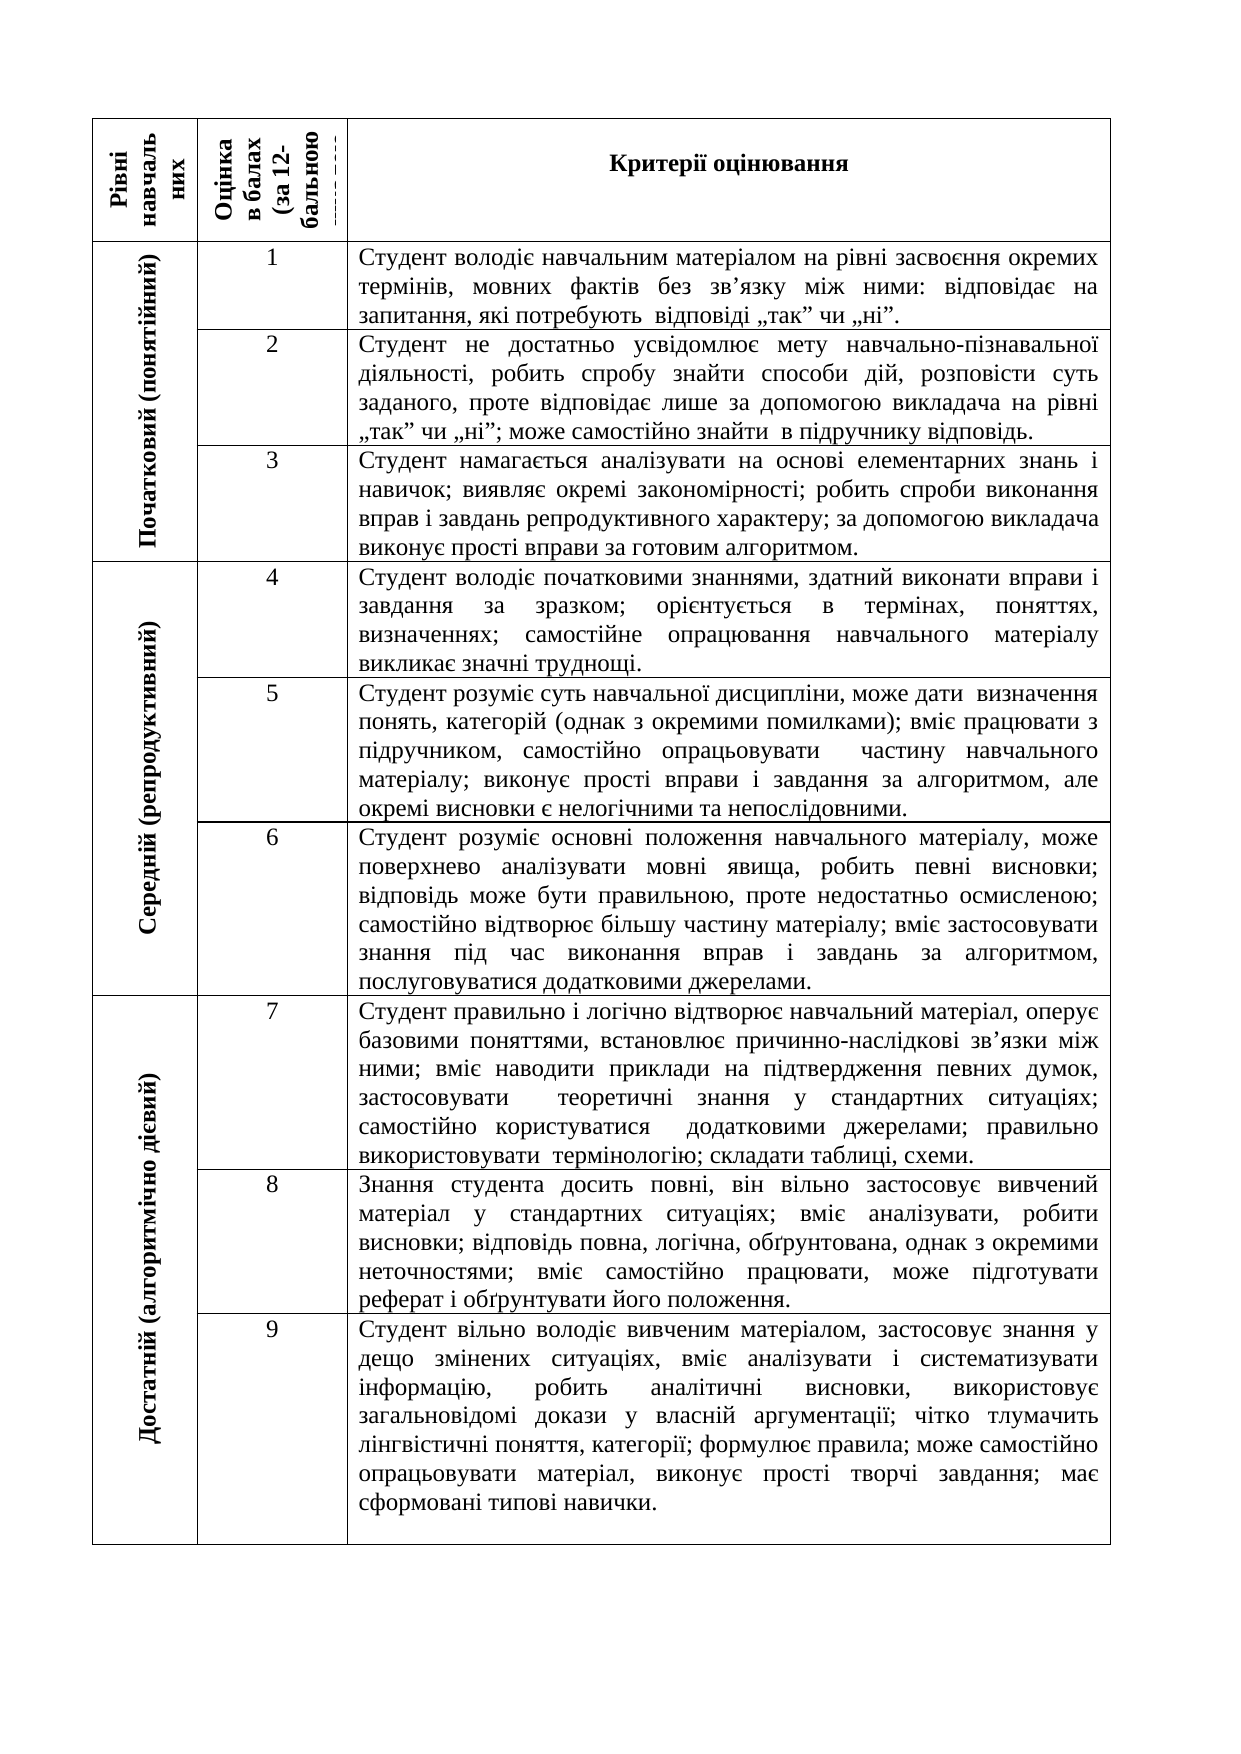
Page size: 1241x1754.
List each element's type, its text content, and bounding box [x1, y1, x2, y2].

table_header Критерії оцінювання [348, 119, 1110, 241]
table_cell 9 [198, 1314, 347, 1544]
table_cell 2 [198, 330, 347, 444]
table_cell 5 [198, 678, 347, 821]
table_cell 7 [198, 996, 347, 1168]
table_header Оцінка в балах (за 12-бальною шкалою) [198, 119, 347, 241]
table_cell Студент розуміє основні положення навчального матеріалу, може поверхнево аналізувати мовні явища, робить певні висновки; відповідь може бути правильною, проте недостатньо осмисленою; самостійно відтворює більшу частину матеріалу; вміє застосовувати знання під час виконання вправ і завдань за алгоритмом, послуговуватися додатковими джерелами. [348, 823, 1110, 995]
table_cell 6 [198, 823, 347, 995]
table_cell 1 [198, 242, 347, 328]
table_cell Студент володіє початковими знаннями, здатний виконати вправи і завдання за зразком; орієнтується в термінах, поняттях, визначеннях; самостійне опрацювання навчального матеріалу викликає значні труднощі. [348, 562, 1110, 677]
table_cell 8 [198, 1170, 347, 1313]
table_cell Середній (репродуктивний) [93, 562, 197, 995]
table_cell Достатній (алгоритмічно дієвий) [93, 996, 197, 1544]
table_cell Студент вільно володіє вивченим матеріалом, застосовує знання у дещо змінених ситуаціях, вміє аналізувати і систематизувати інформацію, робить аналітичні висновки, використовує загальновідомі докази у власній аргументації; чітко тлумачить лінгвістичні поняття, категорії; формулює правила; може самостійно опрацьовувати матеріал, виконує прості творчі завдання; має сформовані типові навички. [348, 1314, 1110, 1544]
table_cell Студент володіє навчальним матеріалом на рівні засвоєння окремих термінів, мовних фактів без зв’язку між ними: відповідає на запитання, які потребують відповіді „так” чи „ні”. [348, 242, 1110, 328]
table_cell Студент не достатньо усвідомлює мету навчально-пізнавальної діяльності, робить спробу знайти способи дій, розповісти суть заданого, проте відповідає лише за допомогою викладача на рівні „так” чи „ні”; може самостійно знайти в підручнику відповідь. [348, 330, 1110, 444]
table_cell Студент розуміє суть навчальної дисципліни, може дати визначення понять, категорій (однак з окремими помилками); вміє працювати з підручником, самостійно опрацьовувати частину навчального матеріалу; виконує прості вправи і завдання за алгоритмом, але окремі висновки є нелогічними та непослідовними. [348, 678, 1110, 821]
table_cell Студент правильно і логічно відтворює навчальний матеріал, оперує базовими поняттями, встановлює причинно-наслідкові зв’язки між ними; вміє наводити приклади на підтвердження певних думок, застосовувати теоретичні знання у стандартних ситуаціях; самостійно користуватися додатковими джерелами; правильно використовувати термінологію; складати таблиці, схеми. [348, 996, 1110, 1168]
table_cell Початковий (понятійний) [93, 242, 197, 561]
table_cell 4 [198, 562, 347, 677]
table_header Рівні навчальних досягнень [93, 119, 197, 241]
table_cell 3 [198, 446, 347, 561]
table_cell Знання студента досить повні, він вільно застосовує вивчений матеріал у стандартних ситуаціях; вміє аналізувати, робити висновки; відповідь повна, логічна, обґрунтована, однак з окремими неточностями; вміє самостійно працювати, може підготувати реферат і обґрунтувати його положення. [348, 1170, 1110, 1313]
table_cell Студент намагається аналізувати на основі елементарних знань і навичок; виявляє окремі закономірності; робить спроби виконання вправ і завдань репродуктивного характеру; за допомогою викладача виконує прості вправи за готовим алгоритмом. [348, 446, 1110, 561]
